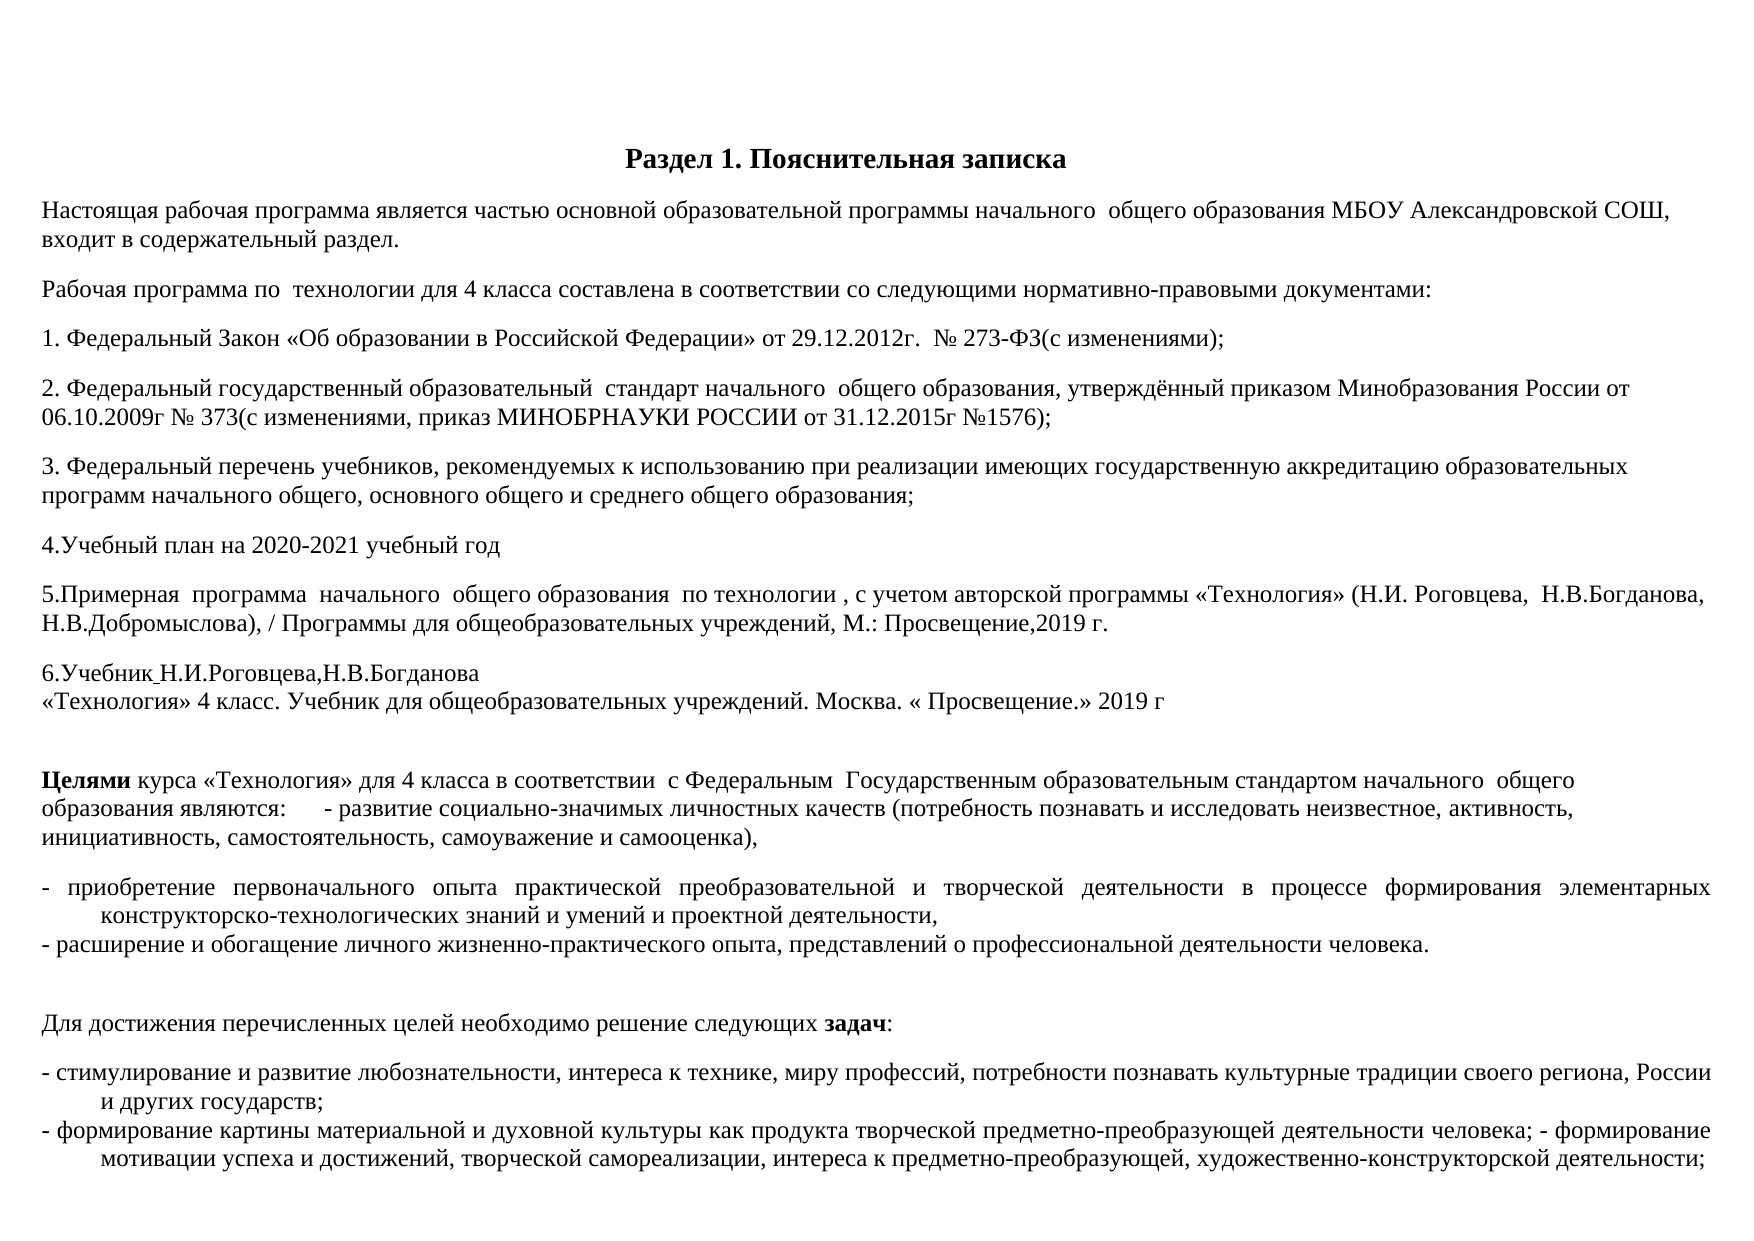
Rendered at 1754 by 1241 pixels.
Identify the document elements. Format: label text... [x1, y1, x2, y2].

text 2. Федеральный государственный образовательный стандарт начального общего образования, утверждённый приказом Минобразования России от 06.10.2009г № 373(с изменениями, приказ МИНОБРНАУКИ РОССИИ от 31.12.2015г №1576); [41, 373, 1713, 431]
text 1. Федеральный Закон «Об образовании в Российской Федерации» от 29.12.2012г. № 273-ФЗ(с изменениями); [41, 323, 1713, 352]
text Целями курса «Технология» для 4 класса в соответствии с Федеральным Государственным образовательным стандартом начального общего образования являются: - развитие социально-значимых личностных качеств (потребность познавать и исследовать неизвестное, активность, инициативность, самостоятельность, самоуважение и самооценка), [41, 765, 1713, 851]
text - стимулирование и развитие любознательности, интереса к технике, миру профессий, потребности познавать культурные традиции своего региона, России и других государств; [41, 1057, 1713, 1115]
text Рабочая программа по технологии для 4 класса составлена в соответствии со следующими нормативно-правовыми документами: [41, 274, 1713, 303]
text 5.Примерная программа начального общего образования по технологии , с учетом авторской программы «Технология» (Н.И. Роговцева, Н.В.Богданова, Н.В.Добромыслова), / Программы для общеобразовательных учреждений, М.: Просвещение,2019 г. [41, 579, 1713, 637]
text - расширение и обогащение личного жизненно-практического опыта, представлений о профессиональной деятельности человека. [41, 929, 1713, 958]
text 6.Учебник Н.И.Роговцева,Н.В.Богданова «Технология» 4 класс. Учебник для общеобразовательных учреждений. Москва. « Просвещение.» 2019 г [41, 658, 1713, 715]
text - формирование картины материальной и духовной культуры как продукта творческой предметно-преобразующей деятельности человека; - формирование мотивации успеха и достижений, творческой самореализации, интереса к предметно-преобразующей, художественно-конструкторской деятельности; [41, 1115, 1713, 1172]
text Настоящая рабочая программа является частью основной образовательной программы начального общего образования МБОУ Александровской СОШ, входит в содержательный раздел. [41, 196, 1713, 253]
text Для достижения перечисленных целей необходимо решение следующих задач: [41, 1008, 1713, 1036]
text - приобретение первоначального опыта практической преобразовательной и творческой деятельности в процессе формирования элементарных конструкторско-технологических знаний и умений и проектной деятельности, [41, 872, 1713, 929]
text 4.Учебный план на 2020-2021 учебный год [41, 530, 1713, 558]
text Раздел 1. Пояснительная записка [41, 141, 1713, 175]
text 3. Федеральный перечень учебников, рекомендуемых к использованию при реализации имеющих государственную аккредитацию образовательных программ начального общего, основного общего и среднего общего образования; [41, 451, 1713, 509]
